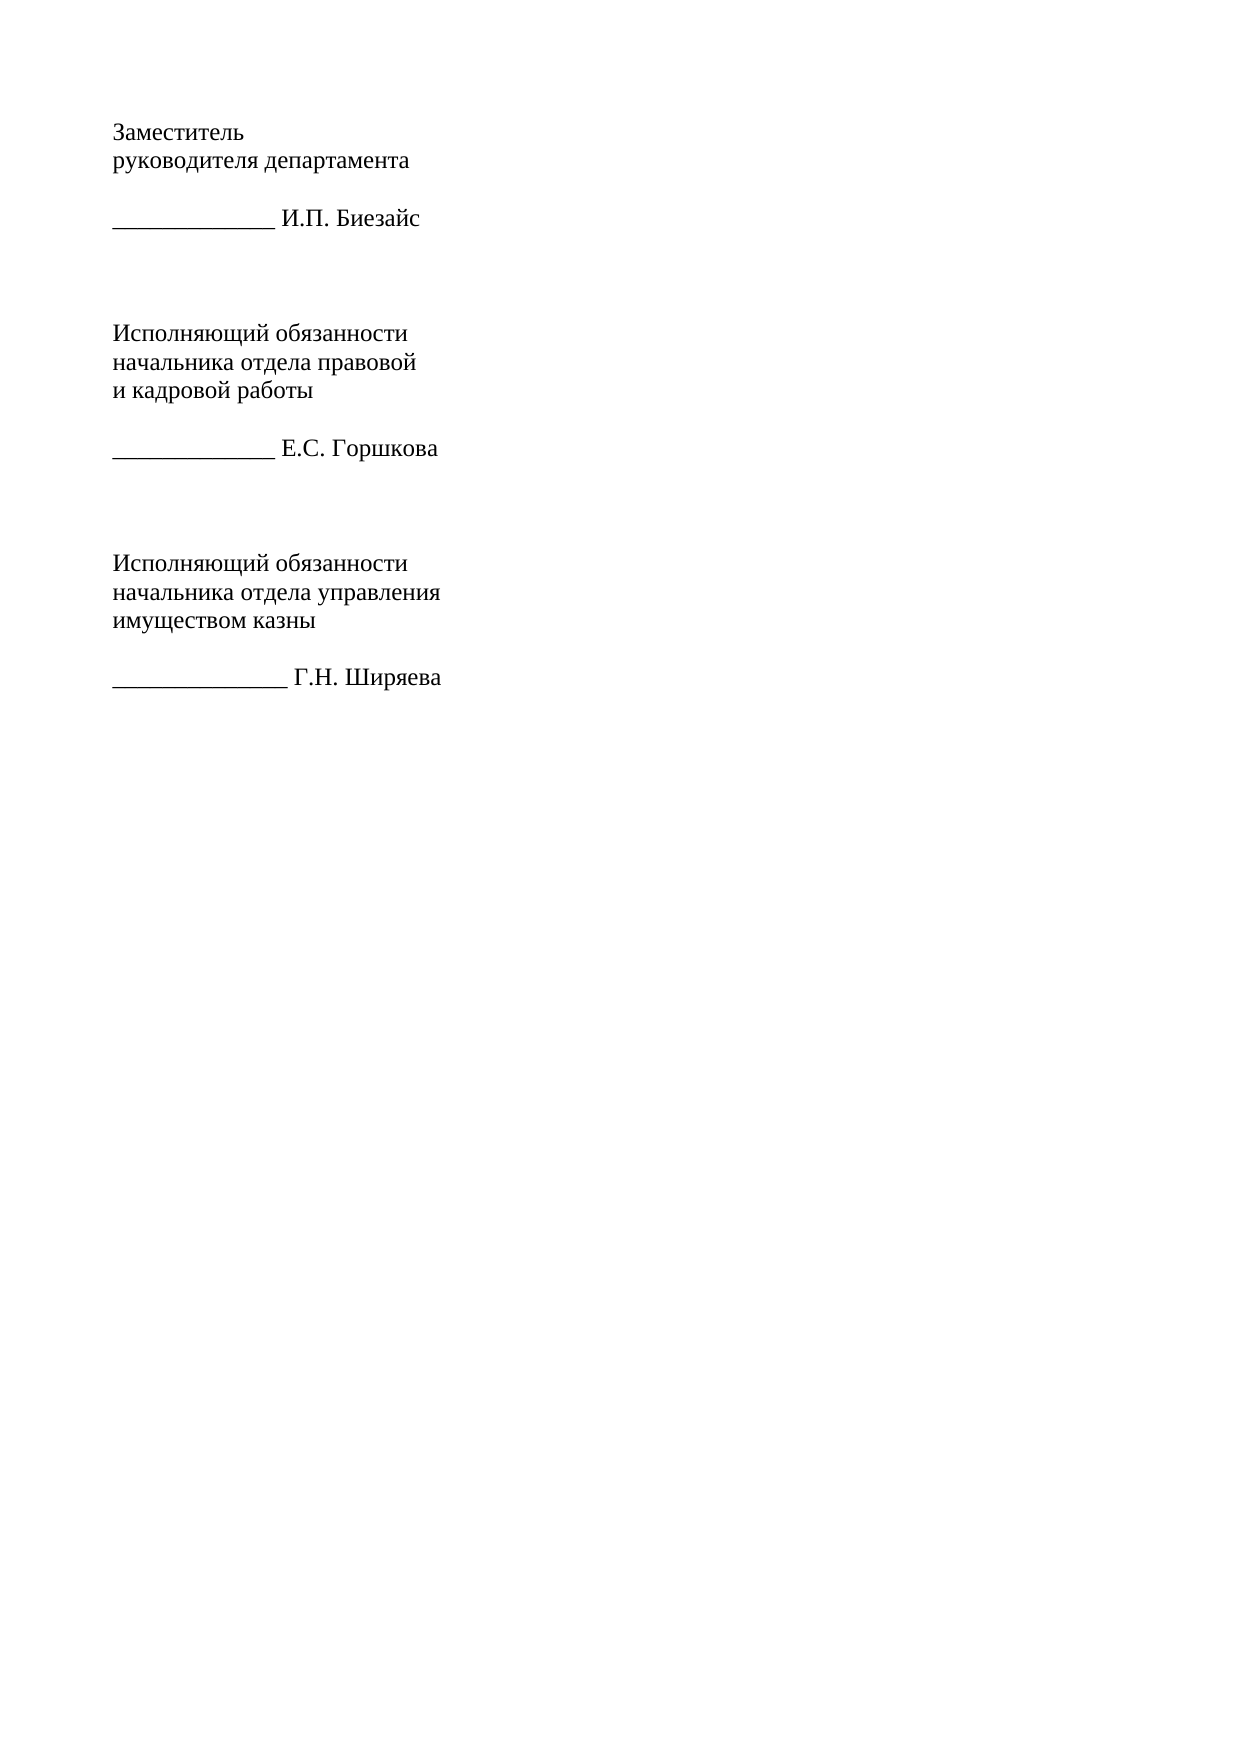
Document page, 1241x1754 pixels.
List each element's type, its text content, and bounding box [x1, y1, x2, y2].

text Исполняющий обязанности [112, 318, 1181, 347]
text Заместитель [112, 117, 1181, 145]
text Исполняющий обязанности [112, 548, 1181, 577]
text руководителя департамента [112, 145, 1181, 174]
text и кадровой работы [112, 375, 1181, 404]
text начальника отдела правовой [112, 347, 1181, 375]
text имуществом казны [112, 605, 1181, 634]
text _____________ Е.С. Горшкова [112, 433, 1181, 462]
text начальника отдела управления [112, 577, 1181, 605]
text _____________ И.П. Биезайс [112, 203, 1181, 232]
text ______________ Г.Н. Ширяева [112, 662, 1181, 691]
